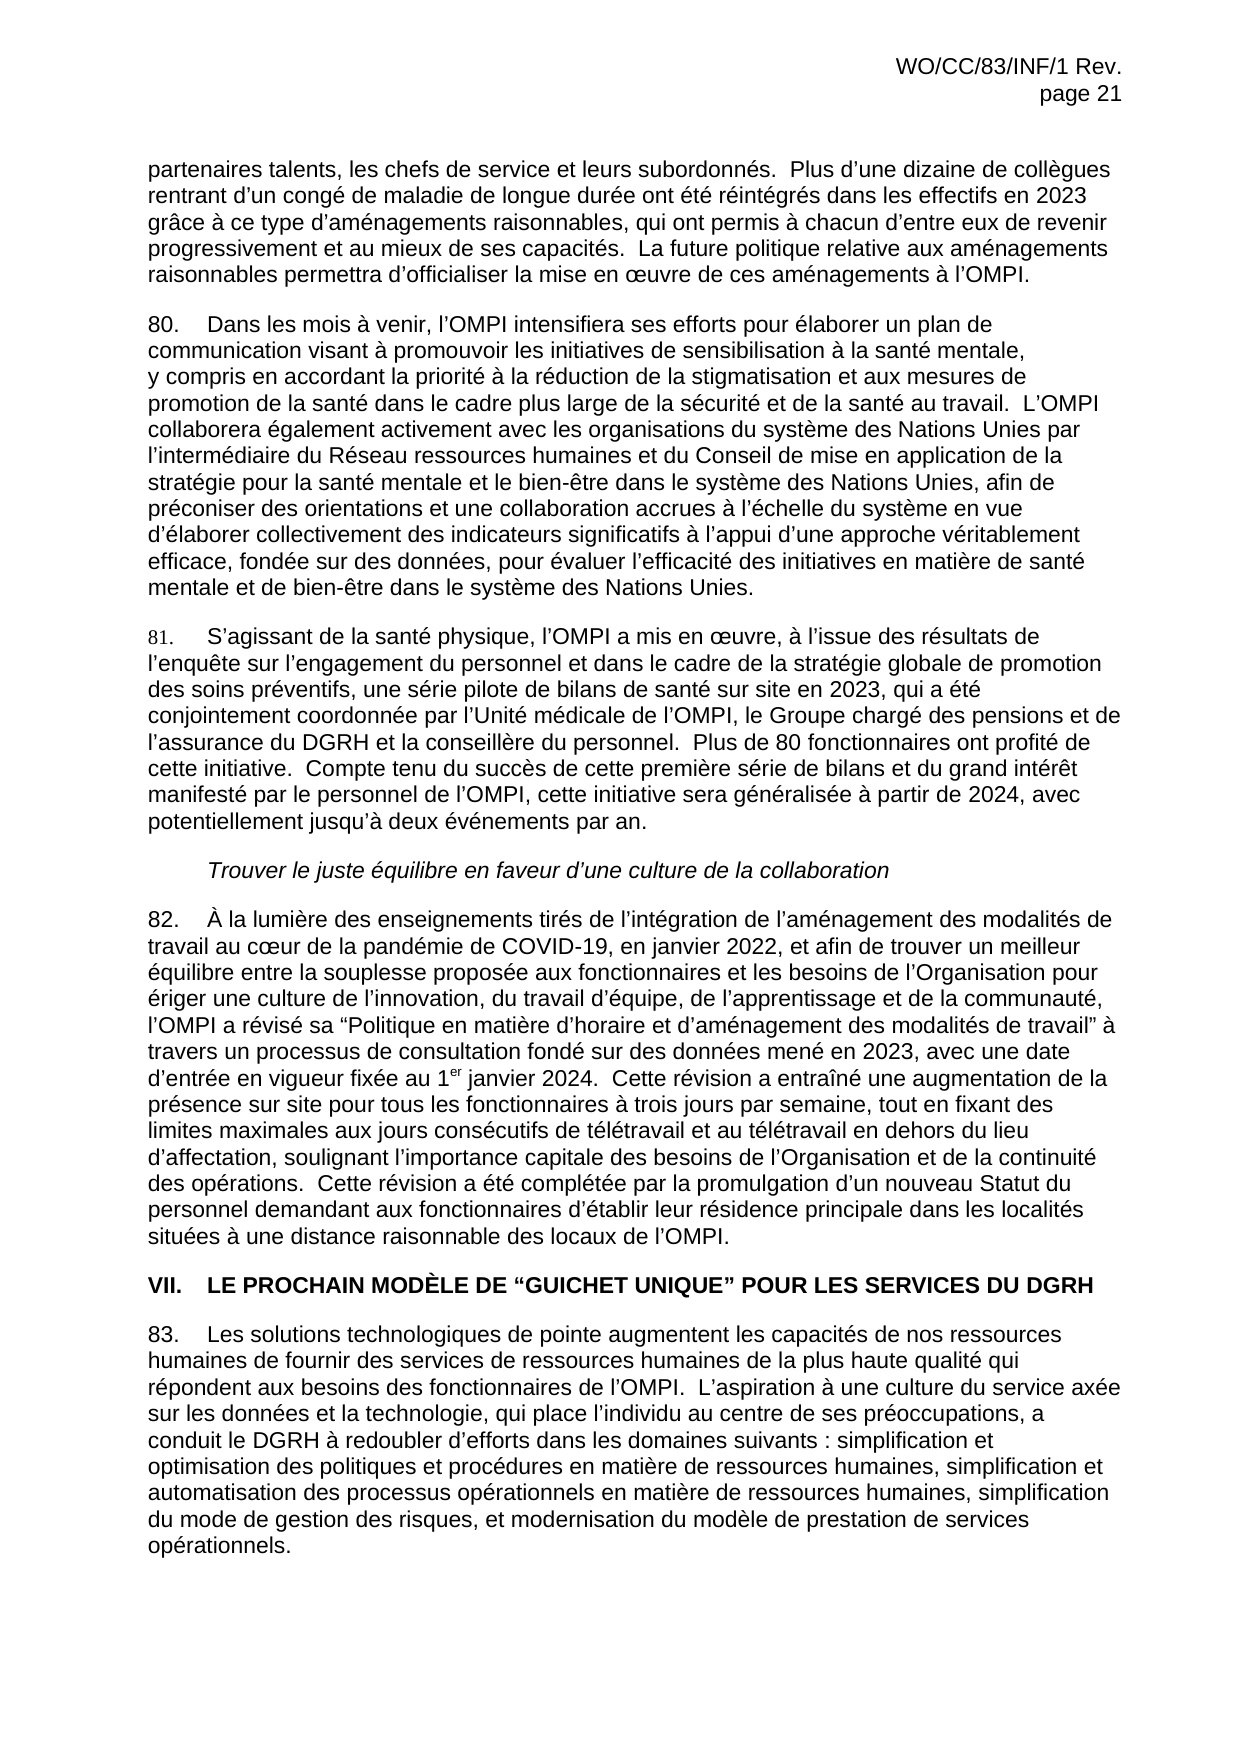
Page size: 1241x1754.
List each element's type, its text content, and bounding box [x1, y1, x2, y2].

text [148, 156, 1122, 288]
text Les solutions technologiques de pointe augmentent les capacités de nos ressources humaines de fournir des services de ressources humaines de la plus haute qualité qui répondent aux besoins des fonctionnaires de l’OMPI. L’aspiration à une culture du service axée sur les données et la technologie, qui place l’individu au centre de ses préoccupations, a conduit le DGRH à redoubler d’efforts dans les domaines suivants : simplification et optimisation des politiques et procédures en matière de ressources humaines, simplification et automatisation des processus opérationnels en matière de ressources humaines, simplification du mode de gestion des risques, et modernisation du modèle de prestation de services opérationnels. [148, 1321, 1122, 1558]
text S’agissant de la santé physique, l’OMPI a mis en œuvre, à l’issue des résultats de l’enquête sur l’engagement du personnel et dans le cadre de la stratégie globale de promotion des soins préventifs, une série pilote de bilans de santé sur site en 2023, qui a été conjointement coordonnée par l’Unité médicale de l’OMPI, le Groupe chargé des pensions et de l’assurance du DGRH et la conseillère du personnel. Plus de 80 fonctionnaires ont profité de cette initiative. Compte tenu du succès de cette première série de bilans et du grand intérêt manifesté par le personnel de l’OMPI, cette initiative sera généralisée à partir de 2024, avec potentiellement jusqu’à deux événements par an. [148, 623, 1122, 834]
subtitle Le prochain modèle de “guichet unique” pour les services du DGRH [148, 1272, 1122, 1298]
text À la lumière des enseignements tirés de l’intégration de l’aménagement des modalités de travail au cœur de la pandémie de COVID-19, en janvier 2022, et afin de trouver un meilleur équilibre entre la souplesse proposée aux fonctionnaires et les besoins de l’Organisation pour ériger une culture de l’innovation, du travail d’équipe, de l’apprentissage et de la communauté, l’OMPI a révisé sa “Politique en matière d’horaire et d’aménagement des modalités de travail” à travers un processus de consultation fondé sur des données mené en 2023, avec une date d’entrée en vigueur fixée au 1er janvier 2024. Cette révision a entraîné une augmentation de la présence sur site pour tous les fonctionnaires à trois jours par semaine, tout en fixant des limites maximales aux jours consécutifs de télétravail et au télétravail en dehors du lieu d’affectation, soulignant l’importance capitale des besoins de l’Organisation et de la continuité des opérations. Cette révision a été complétée par la promulgation d’un nouveau Statut du personnel demandant aux fonctionnaires d’établir leur résidence principale dans les localités situées à une distance raisonnable des locaux de l’OMPI. [148, 906, 1122, 1249]
subtitle Trouver le juste équilibre en faveur d’une culture de la collaboration [148, 857, 1122, 883]
text Dans les mois à venir, l’OMPI intensifiera ses efforts pour élaborer un plan de communication visant à promouvoir les initiatives de sensibilisation à la santé mentale, y compris en accordant la priorité à la réduction de la stigmatisation et aux mesures de promotion de la santé dans le cadre plus large de la sécurité et de la santé au travail. L’OMPI collaborera également activement avec les organisations du système des Nations Unies par l’intermédiaire du Réseau ressources humaines et du Conseil de mise en application de la stratégie pour la santé mentale et le bien-être dans le système des Nations Unies, afin de préconiser des orientations et une collaboration accrues à l’échelle du système en vue d’élaborer collectivement des indicateurs significatifs à l’appui d’une approche véritablement efficace, fondée sur des données, pour évaluer l’efficacité des initiatives en matière de santé mentale et de bien-être dans le système des Nations Unies. [148, 311, 1122, 600]
